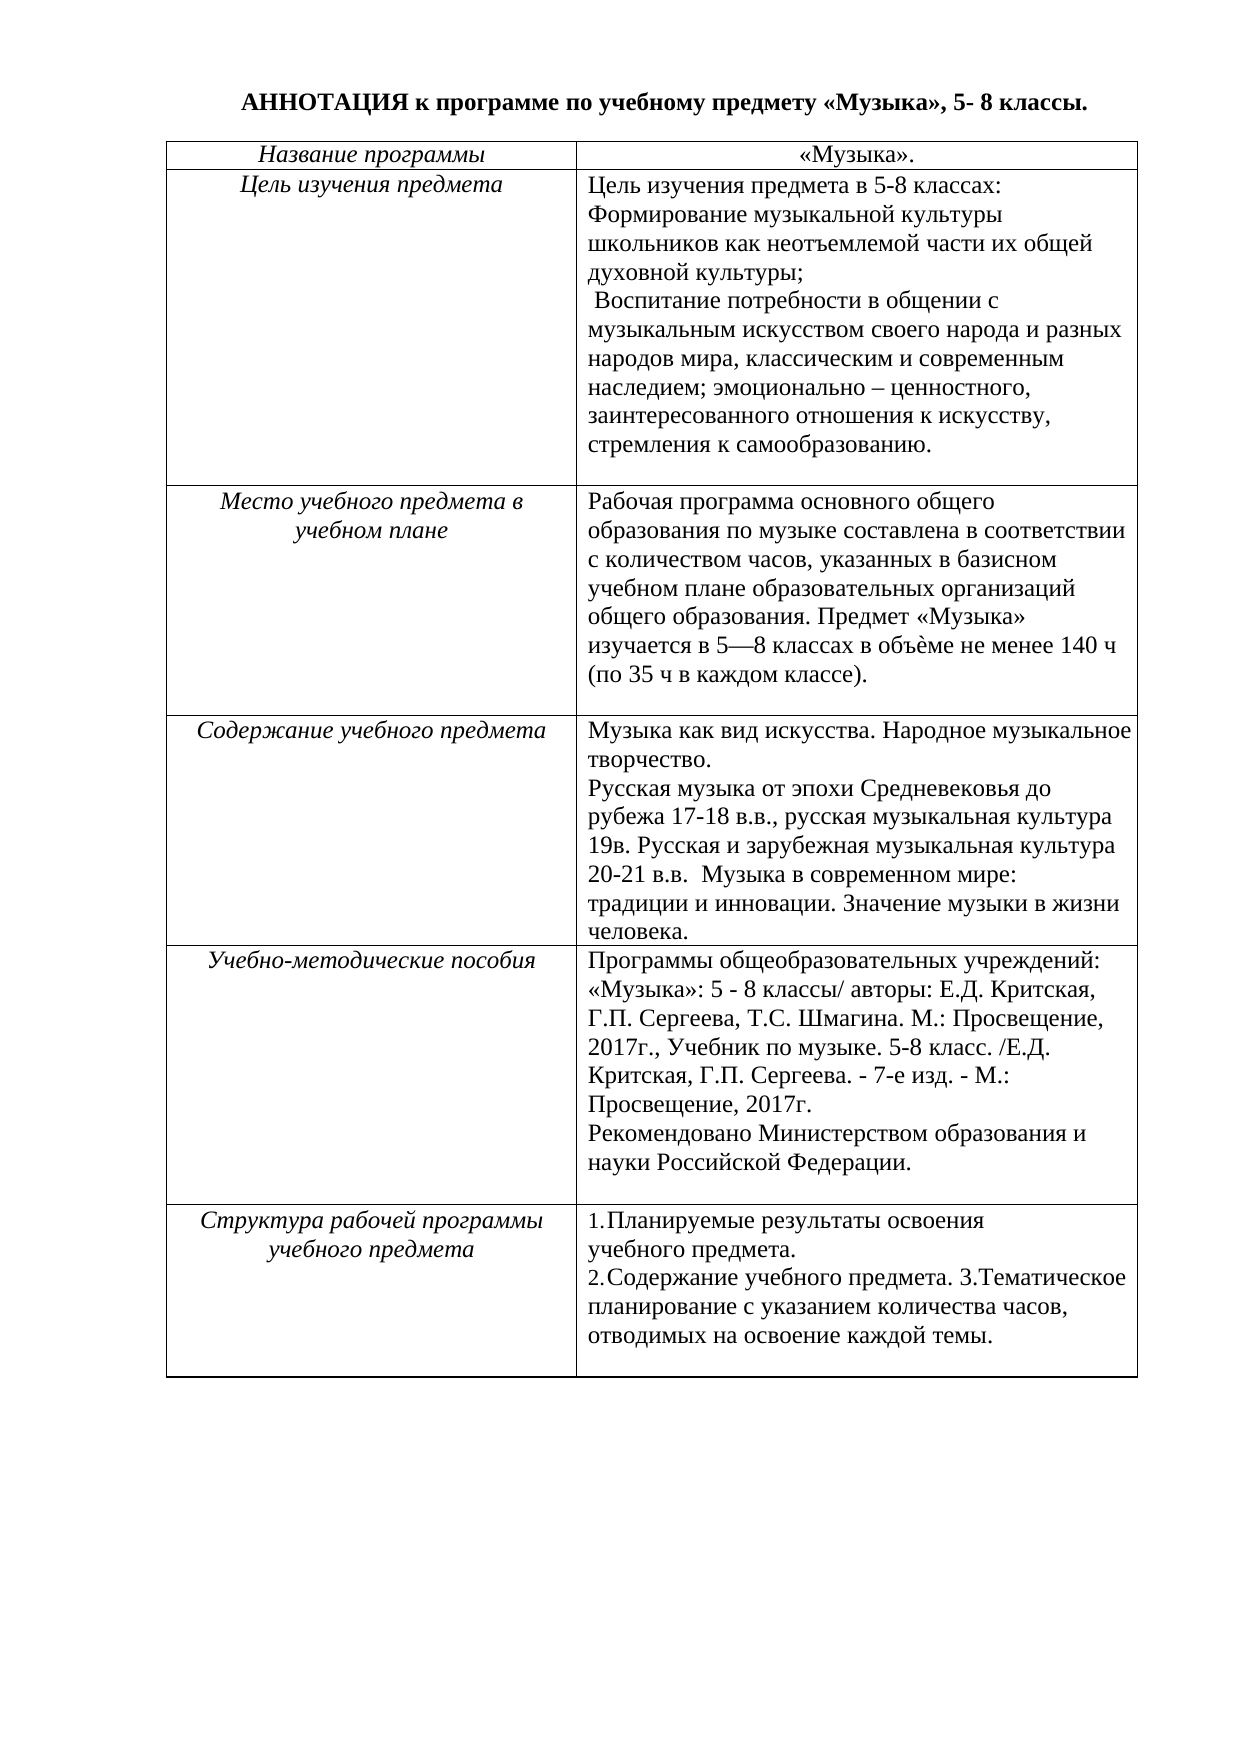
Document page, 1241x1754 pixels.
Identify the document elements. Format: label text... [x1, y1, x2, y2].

table_cell Цель изучения предмета в 5-8 классах: Формирование музыкальной культуры школьников как неотъемлемой части их общей духовной культуры; Воспитание потребности в общении с музыкальным искусством своего народа и разных народов мира, классическим и современным наследием; эмоционально – ценностного, заинтересованного отношения к искусству, стремления к самообразованию. [577, 170, 1137, 485]
table_cell Структура рабочей программы учебного предмета [167, 1205, 576, 1376]
table_cell Рабочая программа основного общего образования по музыке составлена в соответствии с количеством часов, указанных в базисном учебном плане образовательных организаций общего образования. Предмет «Музыка» изучается в 5—8 классах в объѐме не менее 140 ч (по 35 ч в каждом классе). [577, 486, 1137, 715]
table_cell Учебно-методические пособия [167, 946, 576, 1204]
table_cell Программы общеобразовательных учреждений: «Музыка»: 5 - 8 классы/ авторы: Е.Д. Критская, Г.П. Сергеева, Т.С. Шмагина. М.: Просвещение, 2017г., Учебник по музыке. 5-8 класс. /Е.Д. Критская, Г.П. Сергеева. - 7-е изд. - М.: Просвещение, 2017г. Рекомендовано Министерством образования и науки Российской Федерации. [577, 946, 1137, 1204]
table_cell Цель изучения предмета [167, 170, 576, 485]
table_cell Содержание учебного предмета [167, 716, 576, 945]
table_cell Планируемые результаты освоения учебного предмета. Содержание учебного предмета. 3.Тематическое планирование с указанием количества часов, отводимых на освоение каждой темы. [577, 1205, 1137, 1376]
text АННОТАЦИЯ к программе по учебному предмету «Музыка», 5- 8 классы. [241, 87, 1151, 115]
table_cell Место учебного предмета в учебном плане [167, 486, 576, 715]
table_cell Музыка как вид искусства. Народное музыкальное творчество. Русская музыка от эпохи Средневековья до рубежа 17-18 в.в., русская музыкальная культура 19в. Русская и зарубежная музыкальная культура 20-21 в.в. Музыка в современном мире: традиции и инновации. Значение музыки в жизни человека. [577, 716, 1137, 945]
table_header Название программы [167, 142, 576, 169]
table_header «Музыка». [577, 142, 1137, 169]
